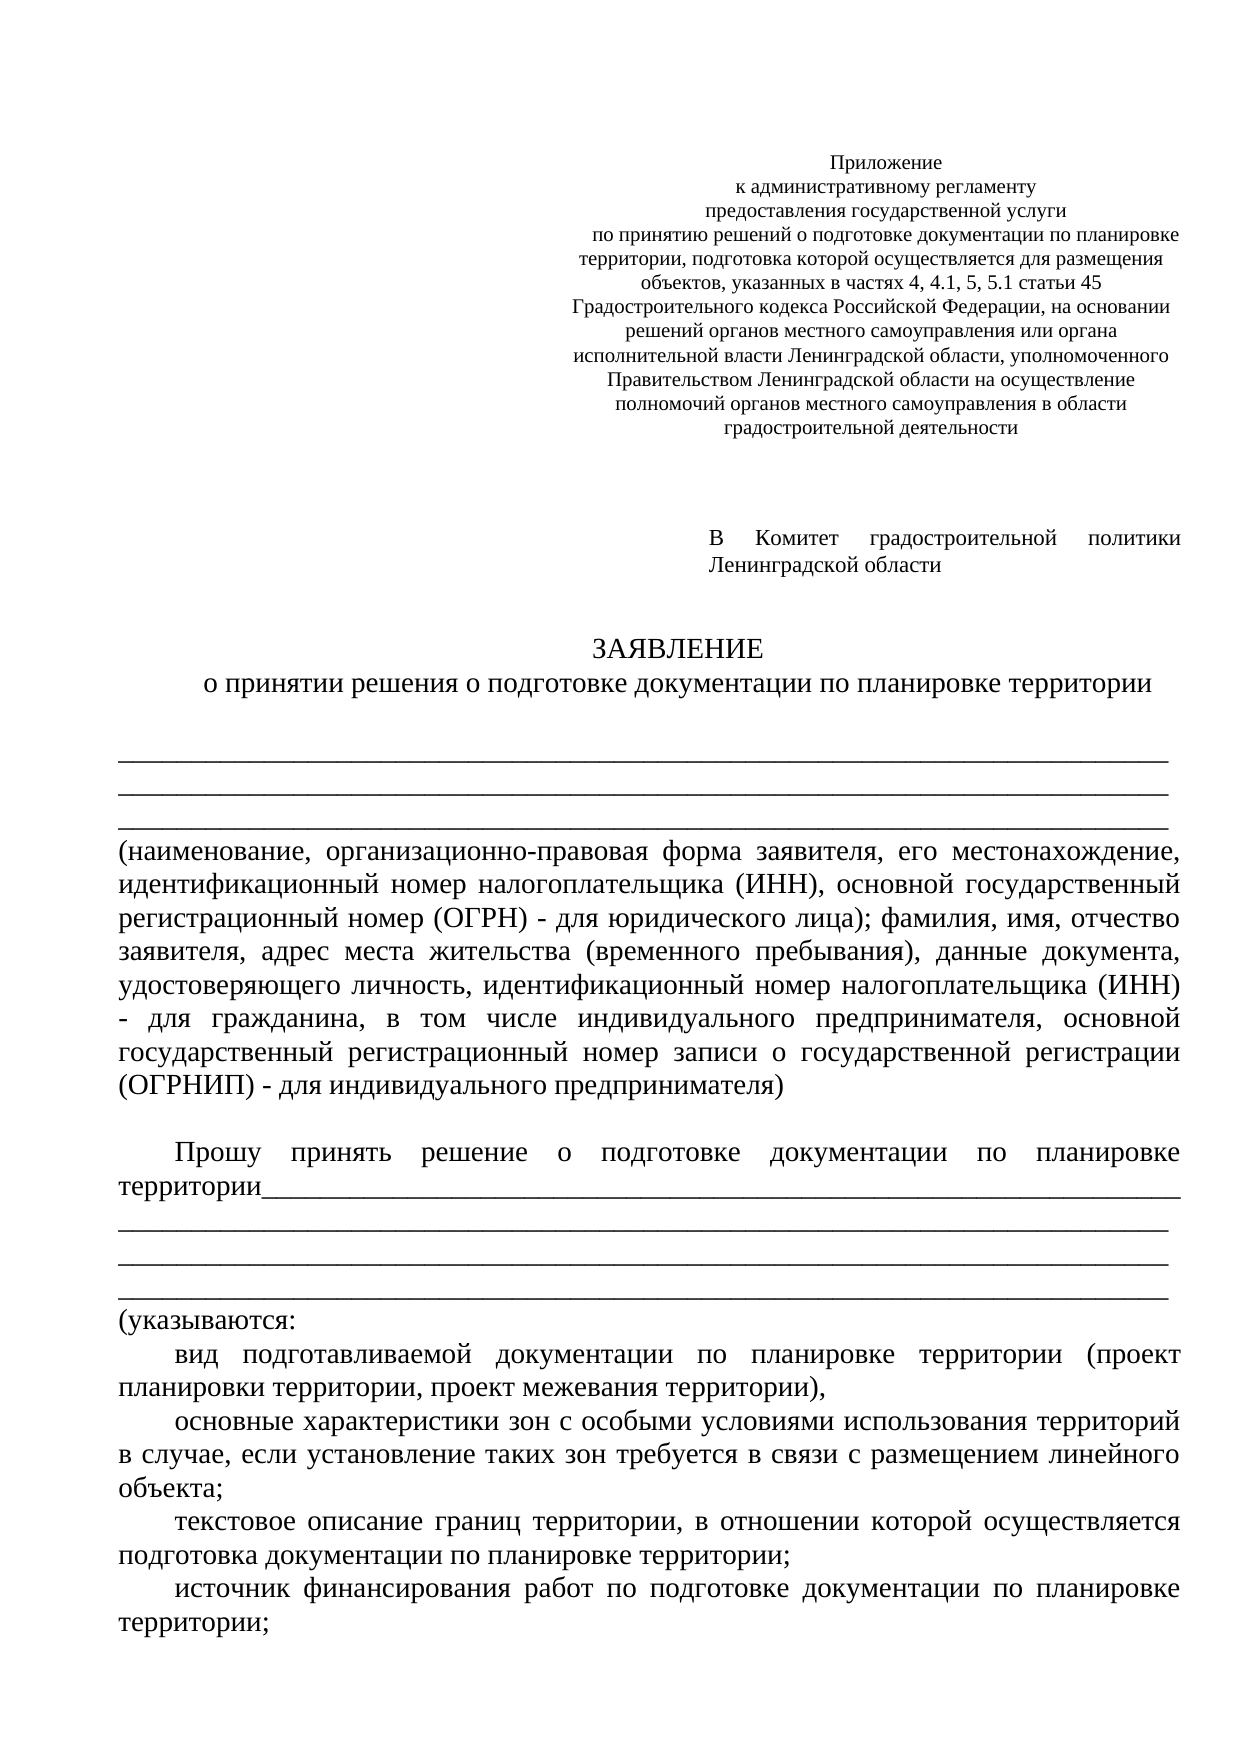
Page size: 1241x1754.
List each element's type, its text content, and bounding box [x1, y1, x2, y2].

text (указываются: [118, 1302, 1181, 1336]
text вид подготавливаемой документации по планировке территории (проект планировки территории, проект межевания территории), [118, 1336, 1181, 1403]
text В Комитет градостроительной политики Ленинградской области [709, 496, 1181, 577]
text предоставления государственной услуги [561, 198, 1181, 222]
text Приложение [561, 150, 1181, 174]
text по принятию решений о подготовке документации по планировке территории, подготовка которой осуществляется для размещения объектов, указанных в частях 4, 4.1, 5, 5.1 статьи 45 Градостроительного кодекса Российской Федерации, на основании решений органов местного самоуправления или органа исполнительной власти Ленинградской области, уполномоченного Правительством Ленинградской области на осуществление полномочий органов местного самоуправления в области градостроительной деятельности [561, 222, 1181, 439]
text текстовое описание границ территории, в отношении которой осуществляется подготовка документации по планировке территории; [118, 1503, 1181, 1571]
text ЗАЯВЛЕНИЕ [118, 631, 1181, 665]
text Прошу принять решение о подготовке документации по планировке территории_______________________________________________________________________________________________________________________________________________________________________________________________________________________________________________________________________________________ [118, 1134, 1181, 1302]
text к административному регламенту [561, 174, 1181, 198]
text ________________________________________________________________________________________________________________________________________________________________________________________________________________________ (наименование, организационно-правовая форма заявителя, его местонахождение, идентификационный номер налогоплательщика (ИНН), основной государственный регистрационный номер (ОГРН) - для юридического лица); фамилия, имя, отчество заявителя, адрес места жительства (временного пребывания), данные документа, удостоверяющего личность, идентификационный номер налогоплательщика (ИНН) - для гражданина, в том числе индивидуального предпринимателя, основной государственный регистрационный номер записи о государственной регистрации (ОГРНИП) - для индивидуального предпринимателя) [118, 732, 1181, 1101]
text источник финансирования работ по подготовке документации по планировке территории; [118, 1571, 1181, 1638]
text основные характеристики зон с особыми условиями использования территорий в случае, если установление таких зон требуется в связи с размещением линейного объекта; [118, 1403, 1181, 1503]
text о принятии решения о подготовке документации по планировке территории [118, 665, 1181, 698]
